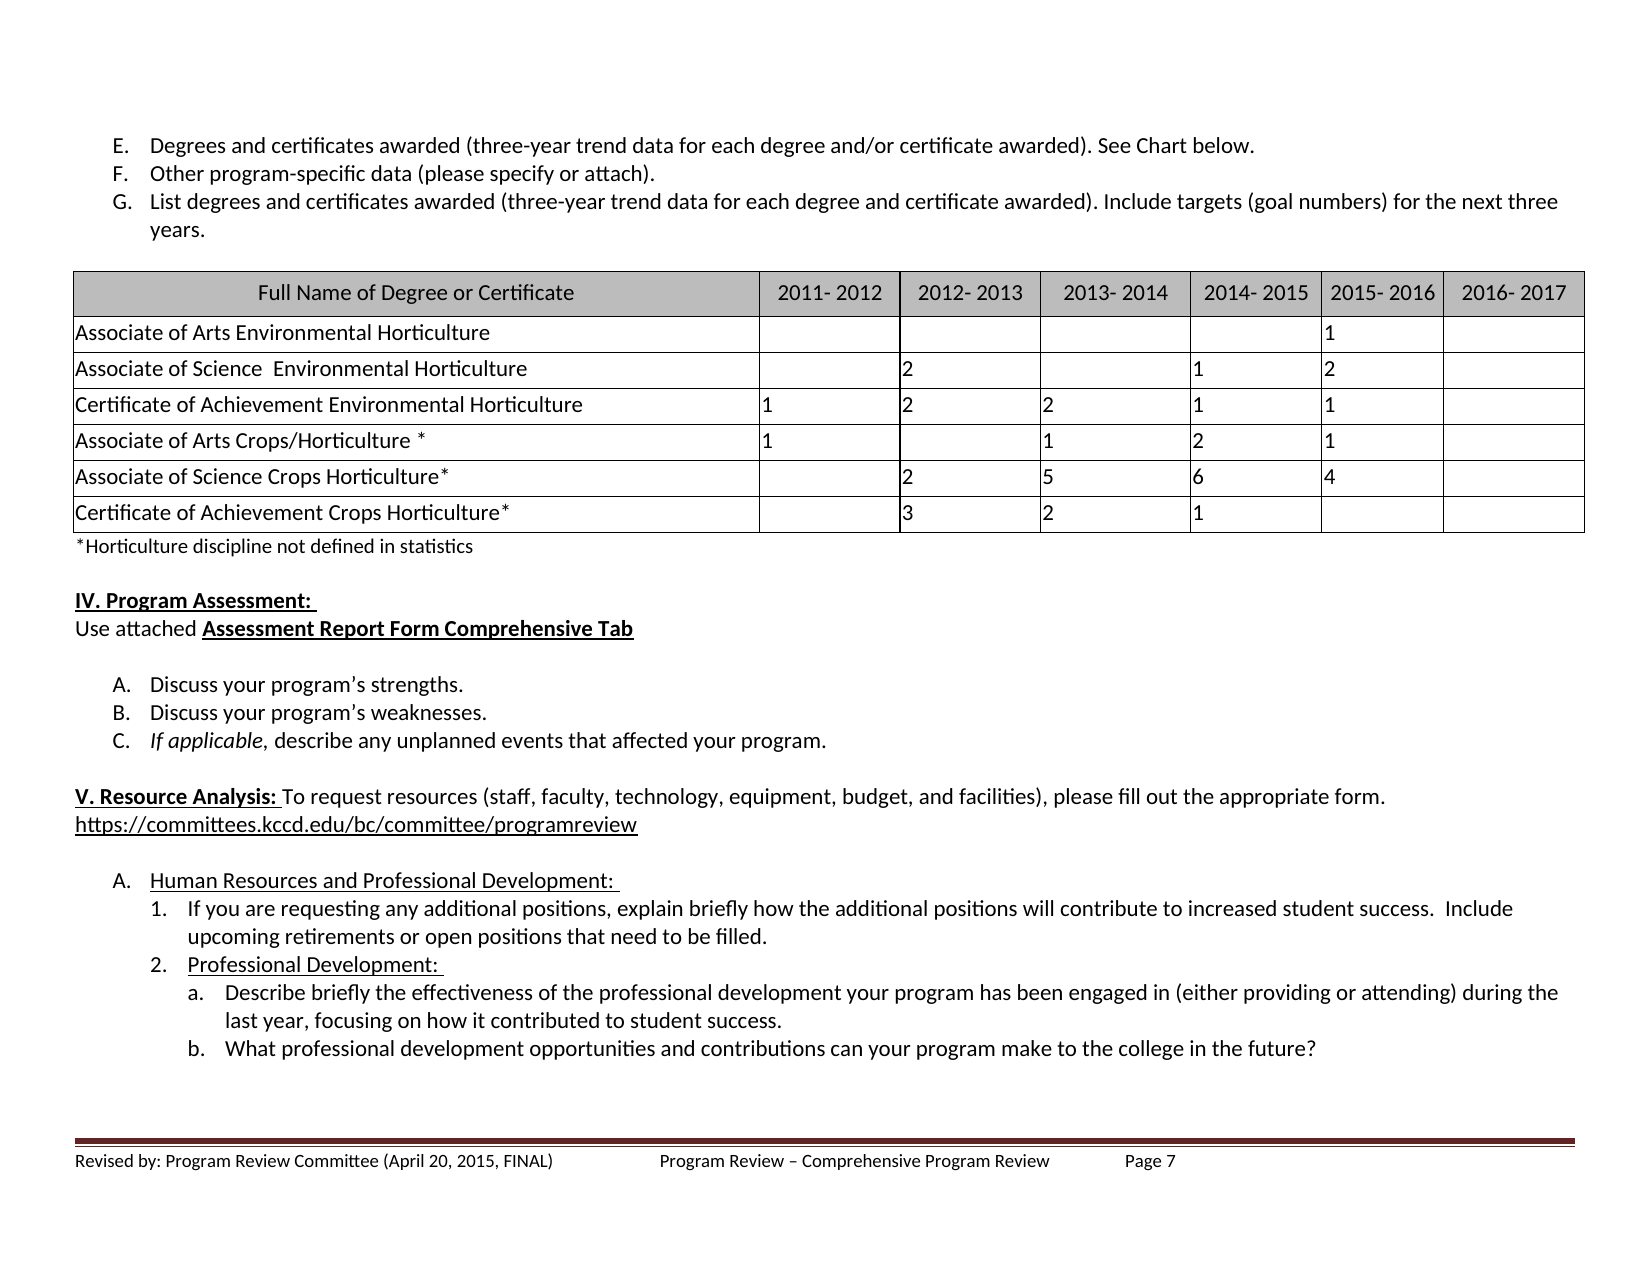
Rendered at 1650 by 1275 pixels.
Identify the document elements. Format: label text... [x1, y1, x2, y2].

table_cell [1041, 353, 1190, 388]
table_cell Associate of Arts Environmental Horticulture [74, 317, 759, 352]
table_cell 1 [1191, 353, 1321, 388]
table_cell 1 [1322, 425, 1443, 460]
table_cell 2 [1322, 353, 1443, 388]
table_cell [760, 461, 899, 496]
table_cell [760, 317, 899, 352]
list Discuss your program’s strengths. [112, 670, 1575, 698]
text IV. Program Assessment: [75, 586, 1575, 614]
table_cell 2 [901, 353, 1040, 388]
list Describe briefly the effectiveness of the professional development your program has been engaged in (either providing or attending) during the last year, focusing on how it contributed to student success. [187, 978, 1575, 1034]
table_cell 1 [1191, 389, 1321, 424]
table_cell 1 [760, 389, 899, 424]
table_header Full Name of Degree or Certificate [74, 272, 759, 316]
table_cell 2 [901, 389, 1040, 424]
table_cell [1444, 497, 1584, 532]
table_cell Certificate of Achievement Crops Horticulture* [74, 497, 759, 532]
table_cell [1444, 353, 1584, 388]
table_header 2015- 2016 [1322, 272, 1443, 316]
list If you are requesting any additional positions, explain briefly how the additional positions will contribute to increased student success. Include upcoming retirements or open positions that need to be filled. [150, 894, 1575, 951]
table_cell 3 [901, 497, 1040, 532]
text Use attached Assessment Report Form Comprehensive Tab [75, 614, 1575, 642]
table_cell [1444, 461, 1584, 496]
list Other program-specific data (please specify or attach). [112, 159, 1575, 187]
list Human Resources and Professional Development: [112, 866, 1575, 894]
table_header 2013- 2014 [1041, 272, 1190, 316]
table_cell 4 [1322, 461, 1443, 496]
table_cell 1 [1191, 497, 1321, 532]
list What professional development opportunities and contributions can your program make to the college in the future? [187, 1034, 1575, 1063]
list List degrees and certificates awarded (three-year trend data for each degree and certificate awarded). Include targets (goal numbers) for the next three years. [112, 187, 1575, 243]
table_cell 2 [1191, 425, 1321, 460]
table_cell 2 [1041, 389, 1190, 424]
table_cell [901, 317, 1040, 352]
table_cell [1191, 317, 1321, 352]
text *Horticulture discipline not defined in statistics [75, 533, 1575, 558]
table_cell [1444, 425, 1584, 460]
table_cell 1 [1322, 389, 1443, 424]
text V. Resource Analysis: To request resources (staff, faculty, technology, equipment, budget, and facilities), please fill out the appropriate form. https://committees.kccd.edu/bc/committee/programreview [75, 782, 1575, 838]
table_cell [760, 353, 899, 388]
table_cell 2 [901, 461, 1040, 496]
table_cell [1444, 317, 1584, 352]
table_cell 1 [1322, 317, 1443, 352]
list Professional Development: [150, 951, 1575, 978]
table_cell [1444, 389, 1584, 424]
table_cell [1322, 497, 1443, 532]
list If applicable, describe any unplanned events that affected your program. [112, 726, 1575, 754]
table_cell [1041, 317, 1190, 352]
table_header 2012- 2013 [901, 272, 1040, 316]
table_header 2016- 2017 [1444, 272, 1584, 316]
list Discuss your program’s weaknesses. [112, 698, 1575, 726]
list Degrees and certificates awarded (three-year trend data for each degree and/or certificate awarded). See Chart below. [112, 131, 1575, 159]
table_cell Certificate of Achievement Environmental Horticulture [74, 389, 759, 424]
table_header 2011- 2012 [760, 272, 899, 316]
table_cell Associate of Science Environmental Horticulture [74, 353, 759, 388]
table_cell 1 [760, 425, 899, 460]
table_cell 1 [1041, 425, 1190, 460]
table_cell Associate of Arts Crops/Horticulture * [74, 425, 759, 460]
table_cell 6 [1191, 461, 1321, 496]
table_cell [901, 425, 1040, 460]
table_cell 5 [1041, 461, 1190, 496]
table_cell Associate of Science Crops Horticulture* [74, 461, 759, 496]
table_cell [760, 497, 899, 532]
table_cell 2 [1041, 497, 1190, 532]
table_header 2014- 2015 [1191, 272, 1321, 316]
